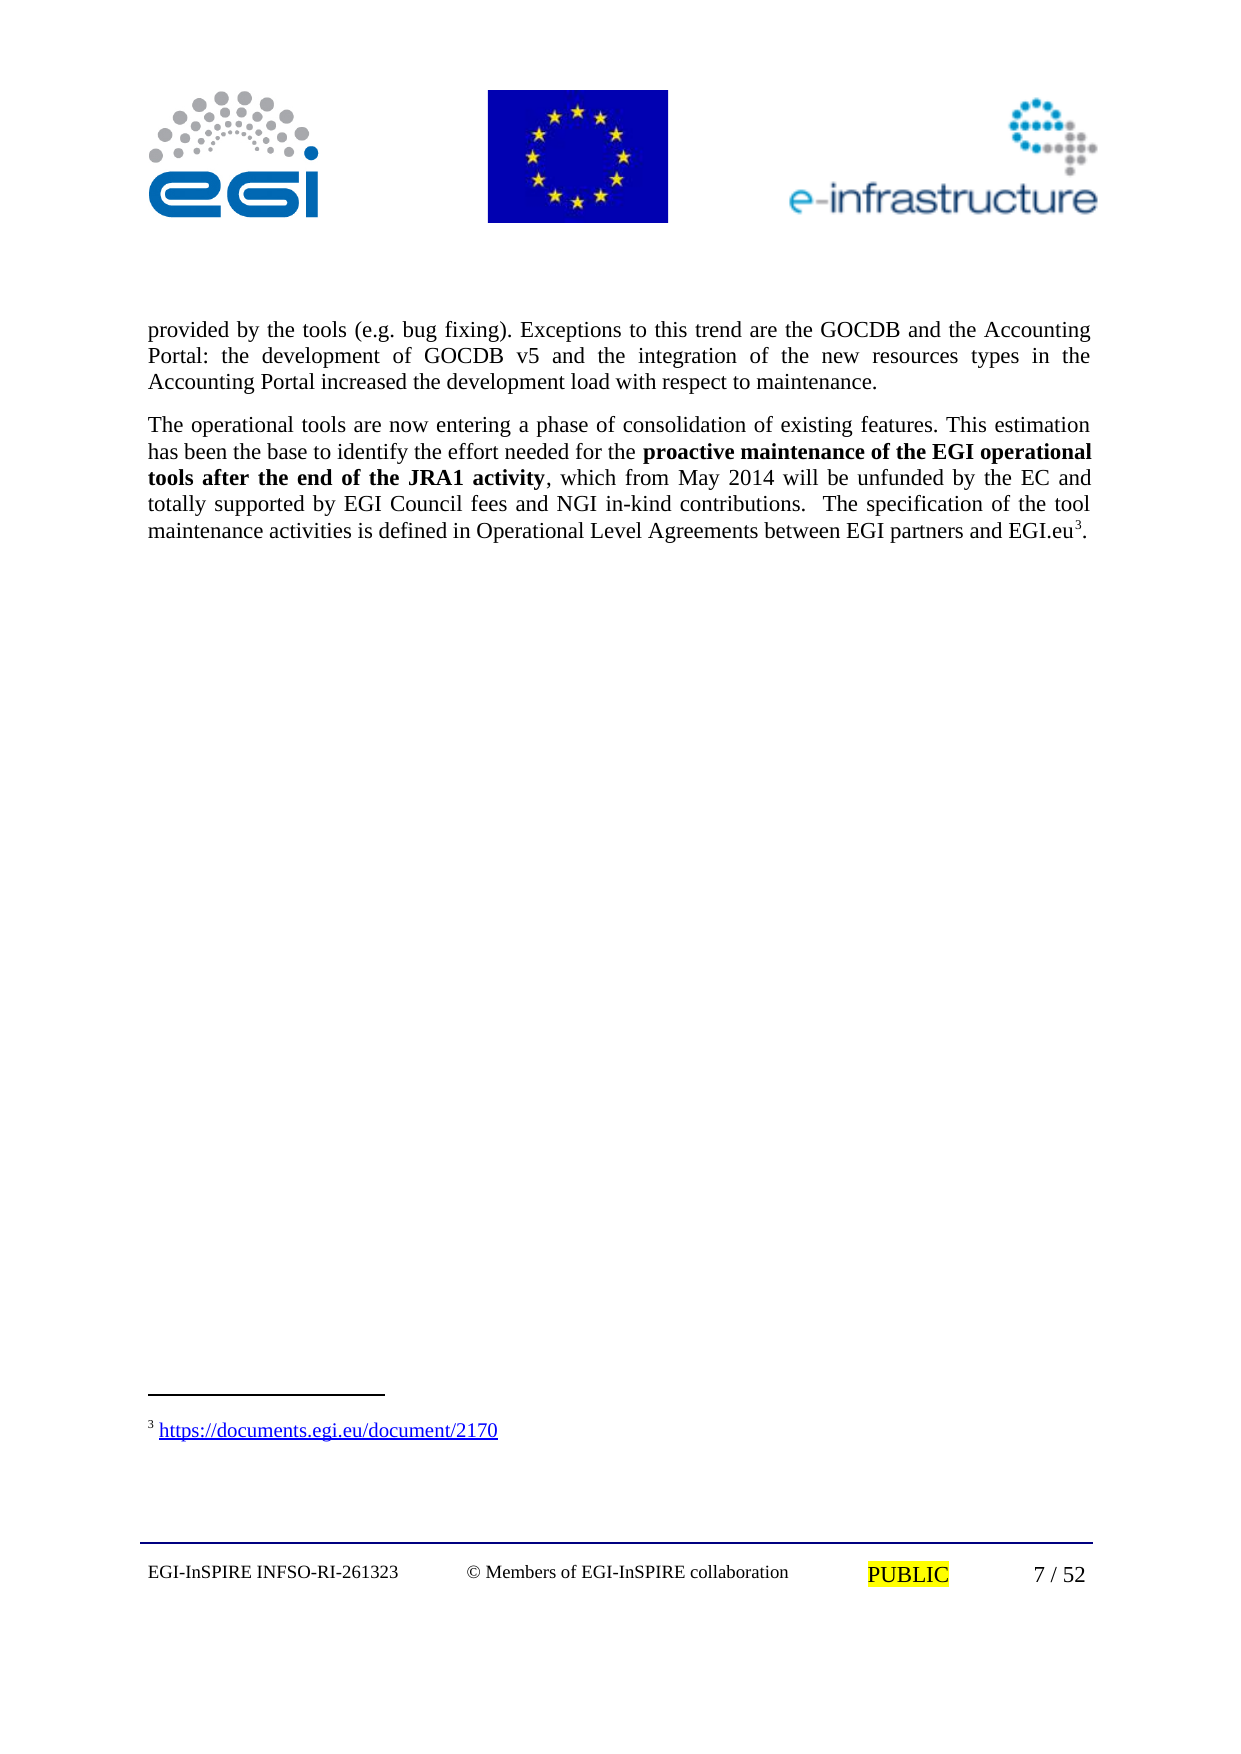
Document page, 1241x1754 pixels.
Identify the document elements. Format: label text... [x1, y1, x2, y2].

picture [487, 90, 669, 223]
picture [147, 90, 320, 219]
text The operational tools are now entering a phase of consolidation of existing features. This estimation has been the base to identify the effort needed for the proactive maintenance of the EGI operational tools after the end of the JRA1 activity, which from May 2014 will be unfunded by the EC and totally supported by EGI Council fees and NGI in-kind contributions. The specification of the tool maintenance activities is defined in Operational Level Agreements between EGI partners and EGI.eu. [148, 411, 1092, 543]
picture [782, 90, 1106, 223]
